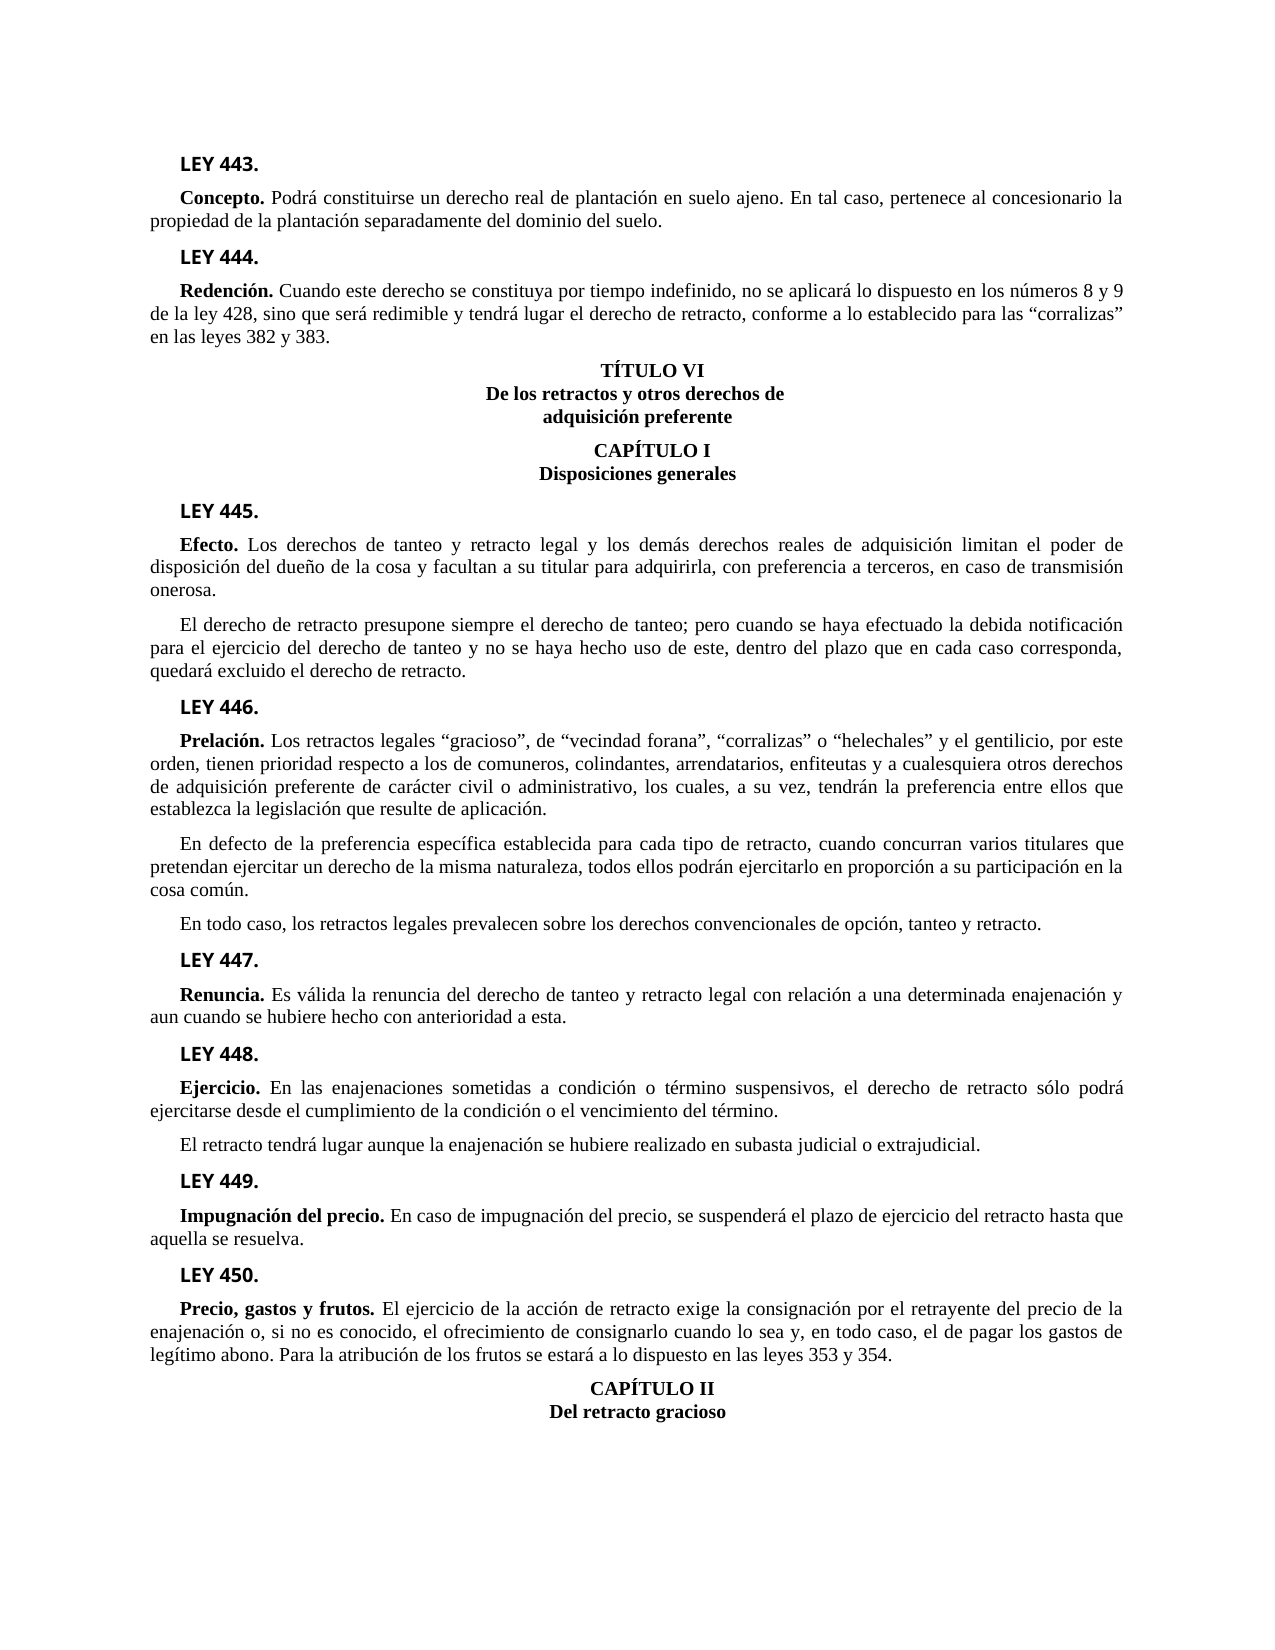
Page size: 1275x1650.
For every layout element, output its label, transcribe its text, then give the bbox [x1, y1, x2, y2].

text CAPÍTULO I Disposiciones generales [150, 439, 1125, 485]
text LEY 444. [150, 243, 1125, 270]
text LEY 448. [150, 1040, 1125, 1067]
text Renuncia. Es válida la renuncia del derecho de tanteo y retracto legal con relación a una determinada enajenación y aun cuando se hubiere hecho con anterioridad a esta. [150, 983, 1125, 1028]
text Concepto. Podrá constituirse un derecho real de plantación en suelo ajeno. En tal caso, pertenece al concesionario la propiedad de la plantación separadamente del dominio del suelo. [150, 186, 1125, 231]
text LEY 445. [150, 497, 1125, 524]
text Ejercicio. En las enajenaciones sometidas a condición o término suspensivos, el derecho de retracto sólo podrá ejercitarse desde el cumplimiento de la condición o el vencimiento del término. [150, 1076, 1125, 1121]
text CAPÍTULO II Del retracto gracioso [150, 1377, 1125, 1423]
text En todo caso, los retractos legales prevalecen sobre los derechos convencionales de opción, tanteo y retracto. [150, 912, 1125, 935]
text Precio, gastos y frutos. El ejercicio de la acción de retracto exige la consignación por el retrayente del precio de la enajenación o, si no es conocido, el ofrecimiento de consignarlo cuando lo sea y, en todo caso, el de pagar los gastos de legítimo abono. Para la atribución de los frutos se estará a lo dispuesto en las leyes 353 y 354. [150, 1297, 1125, 1365]
text En defecto de la preferencia específica establecida para cada tipo de retracto, cuando concurran varios titulares que pretendan ejercitar un derecho de la misma naturaleza, todos ellos podrán ejercitarlo en proporción a su participación en la cosa común. [150, 832, 1125, 900]
text Prelación. Los retractos legales “gracioso”, de “vecindad forana”, “corralizas” o “helechales” y el gentilicio, por este orden, tienen prioridad respecto a los de comuneros, colindantes, arrendatarios, enfiteutas y a cualesquiera otros derechos de adquisición preferente de carácter civil o administrativo, los cuales, a su vez, tendrán la preferencia entre ellos que establezca la legislación que resulte de aplicación. [150, 729, 1125, 820]
text El derecho de retracto presupone siempre el derecho de tanteo; pero cuando se haya efectuado la debida notificación para el ejercicio del derecho de tanteo y no se haya hecho uso de este, dentro del plazo que en cada caso corresponda, quedará excluido el derecho de retracto. [150, 613, 1125, 681]
text Impugnación del precio. En caso de impugnación del precio, se suspenderá el plazo de ejercicio del retracto hasta que aquella se resuelva. [150, 1204, 1125, 1249]
text TÍTULO VI De los retractos y otros derechos de adquisición preferente [150, 359, 1125, 428]
text LEY 449. [150, 1168, 1125, 1195]
text El retracto tendrá lugar aunque la enajenación se hubiere realizado en subasta judicial o extrajudicial. [150, 1133, 1125, 1156]
text LEY 446. [150, 693, 1125, 720]
text Efecto. Los derechos de tanteo y retracto legal y los demás derechos reales de adquisición limitan el poder de disposición del dueño de la cosa y facultan a su titular para adquirirla, con preferencia a terceros, en caso de transmisión onerosa. [150, 533, 1125, 601]
text Redención. Cuando este derecho se constituya por tiempo indefinido, no se aplicará lo dispuesto en los números 8 y 9 de la ley 428, sino que será redimible y tendrá lugar el derecho de retracto, conforme a lo establecido para las “corralizas” en las leyes 382 y 383. [150, 279, 1125, 347]
text LEY 443. [150, 150, 1125, 177]
text LEY 447. [150, 947, 1125, 974]
text LEY 450. [150, 1261, 1125, 1288]
